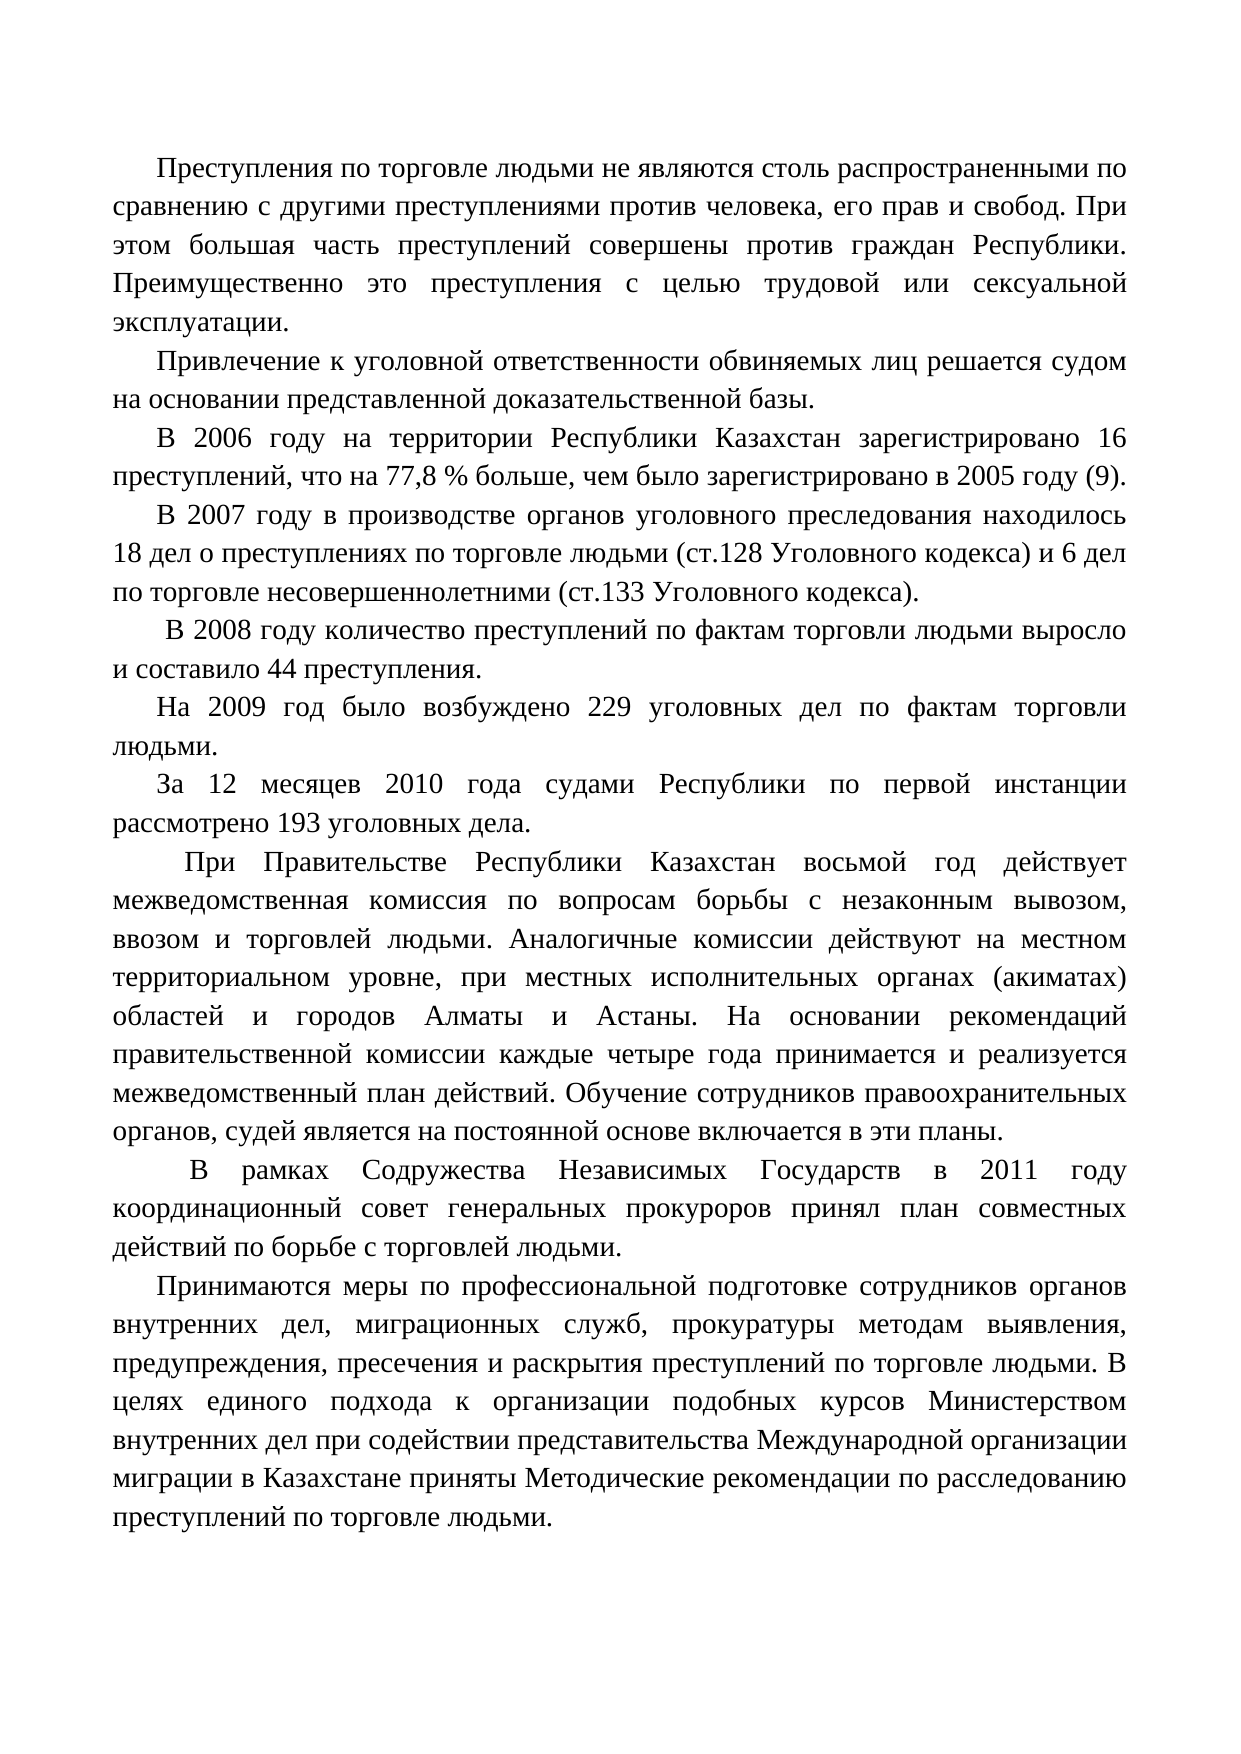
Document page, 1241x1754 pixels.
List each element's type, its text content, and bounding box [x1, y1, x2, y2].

text В 2007 году в производстве органов уголовного преследования находилось 18 дел о преступлениях по торговле людьми (ст.128 Уголовного кодекса) и 6 дел по торговле несовершеннолетними (ст.133 Уголовного кодекса). [112, 497, 1128, 607]
text В рамках Содружества Независимых Государств в 2011 году координационный совет генеральных прокуроров принял план совместных действий по борьбе с торговлей людьми. [112, 1152, 1128, 1263]
text Принимаются меры по профессиональной подготовке сотрудников органов внутренних дел, миграционных служб, прокуратуры методам выявления, предупреждения, пресечения и раскрытия преступлений по торговле людьми. В целях единого подхода к организации подобных курсов Министерством внутренних дел при содействии представительства Международной организации миграции в Казахстане приняты Методические рекомендации по расследованию преступлений по торговле людьми. [112, 1268, 1128, 1532]
text В 2008 году количество преступлений по фактам торговли людьми выросло и составило 44 преступления. [112, 612, 1128, 684]
text Преступления по торговле людьми не являются столь распространенными по сравнению с другими преступлениями против человека, его прав и свобод. При этом большая часть преступлений совершены против граждан Республики. Преимущественно это преступления с целью трудовой или сексуальной эксплуатации. [112, 150, 1128, 338]
text За 12 месяцев 2010 года судами Республики по первой инстанции рассмотрено 193 уголовных дела. [112, 767, 1128, 839]
text На 2009 год было возбуждено 229 уголовных дел по фактам торговли людьми. [112, 689, 1128, 762]
text При Правительстве Республики Казахстан восьмой год действует межведомственная комиссия по вопросам борьбы с незаконным вывозом, ввозом и торговлей людьми. Аналогичные комиссии действуют на местном территориальном уровне, при местных исполнительных органах (акиматах) областей и городов Алматы и Астаны. На основании рекомендаций правительственной комиссии каждые четыре года принимается и реализуется межведомственный план действий. Обучение сотрудников правоохранительных органов, судей является на постоянной основе включается в эти планы. [112, 844, 1128, 1147]
text Привлечение к уголовной ответственности обвиняемых лиц решается судом на основании представленной доказательственной базы. [112, 343, 1128, 415]
text В 2006 году на территории Республики Казахстан зарегистрировано 16 преступлений, что на 77,8 % больше, чем было зарегистрировано в 2005 году (9). [112, 420, 1128, 492]
